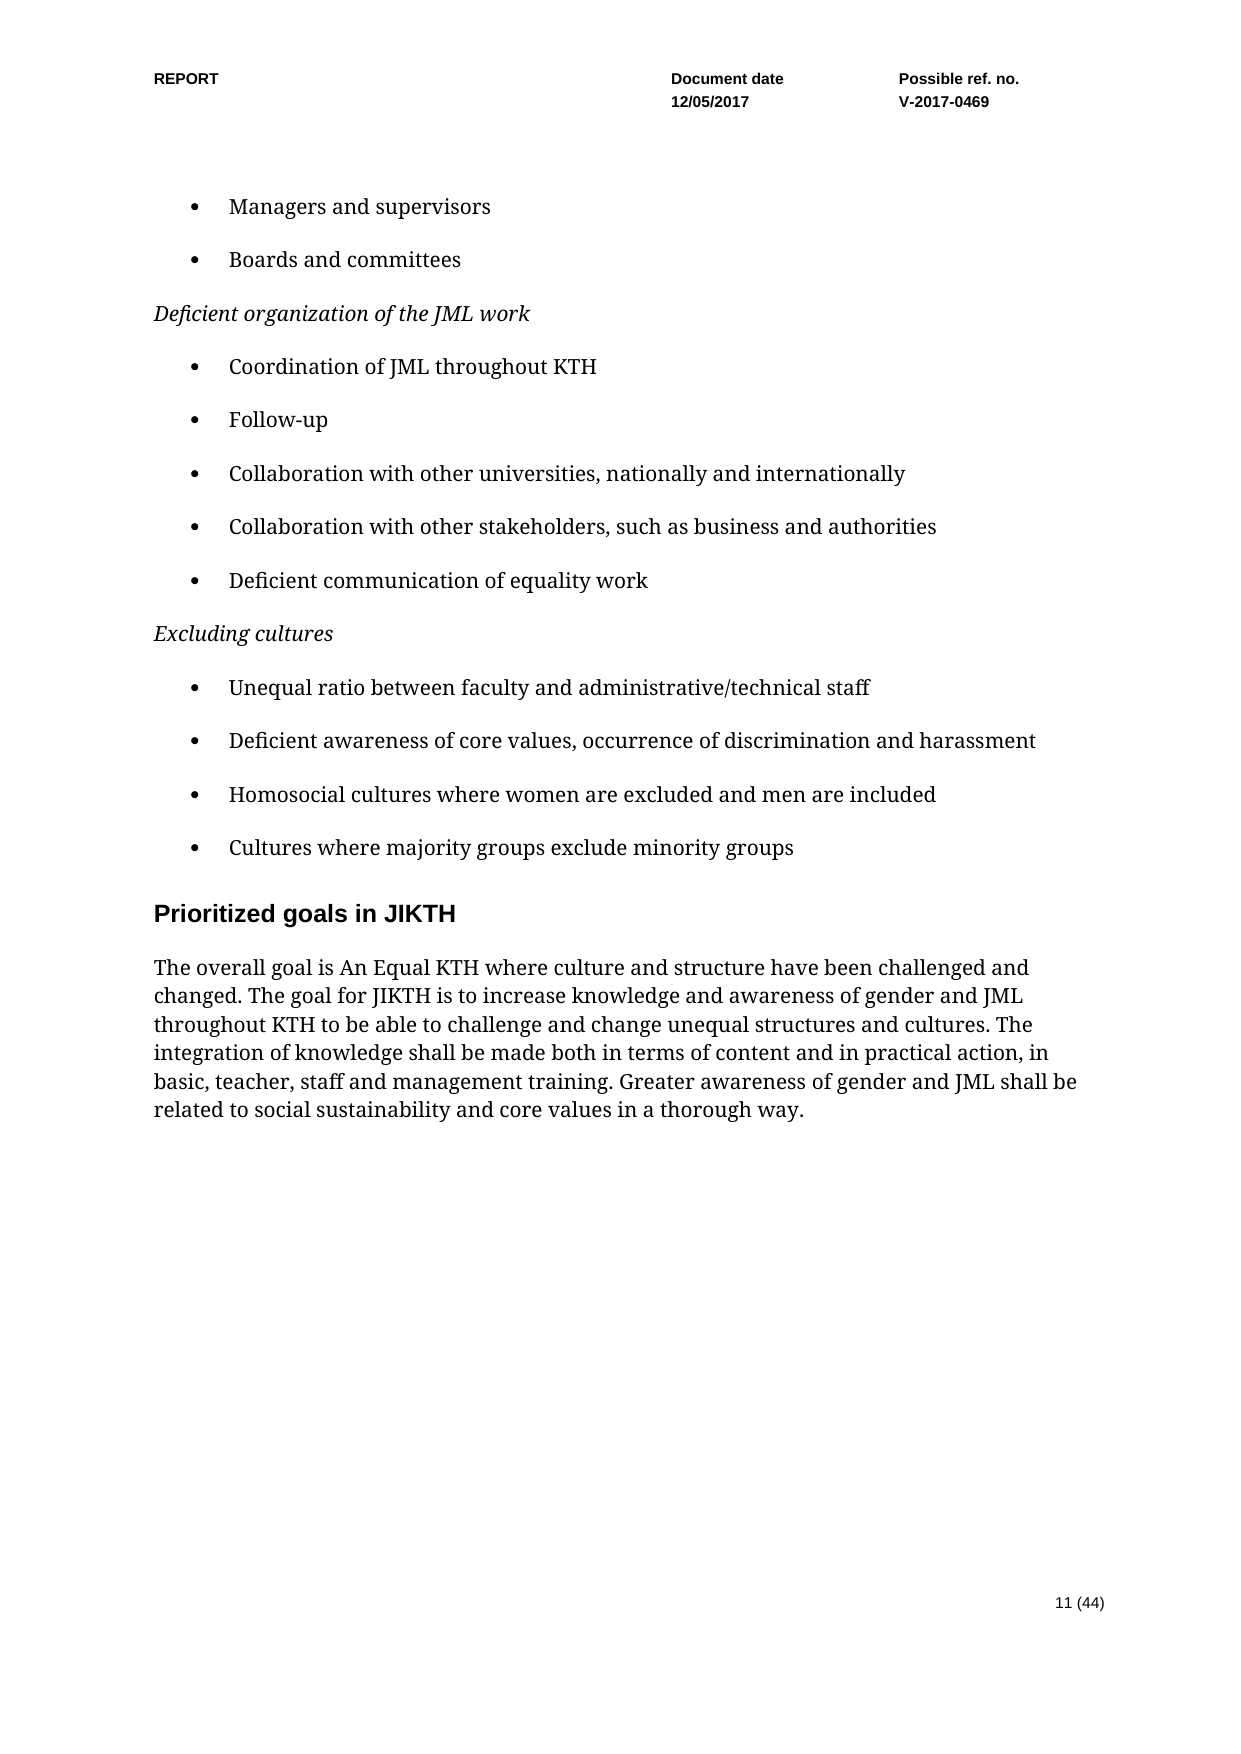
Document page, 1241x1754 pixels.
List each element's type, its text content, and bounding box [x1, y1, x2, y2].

list Deficient awareness of core values, occurrence of discrimination and harassment [191, 726, 1104, 755]
list Coordination of JML throughout KTH [191, 352, 1104, 381]
list Unequal ratio between faculty and administrative/technical staff [191, 673, 1104, 701]
list Deficient communication of equality work [191, 566, 1104, 594]
list Cultures where majority groups exclude minority groups [191, 833, 1104, 862]
text The overall goal is An Equal KTH where culture and structure have been challenged and changed. The goal for JIKTH is to increase knowledge and awareness of gender and JML throughout KTH to be able to challenge and change unequal structures and cultures. The integration of knowledge shall be made both in terms of content and in practical action, in basic, teacher, staff and management training. Greater awareness of gender and JML shall be related to social sustainability and core values in a thorough way. [153, 953, 1104, 1124]
list Follow-up [191, 406, 1104, 434]
list Homosocial cultures where women are excluded and men are included [191, 780, 1104, 808]
list Collaboration with other stakeholders, such as business and authorities [191, 512, 1104, 541]
text Deficient organization of the JML work [153, 299, 1104, 327]
list Managers and supervisors [191, 192, 1104, 220]
list Boards and committees [191, 245, 1104, 274]
list Collaboration with other universities, nationally and internationally [191, 459, 1104, 487]
subtitle Prioritized goals in JIKTH [153, 899, 1104, 928]
text Excluding cultures [153, 619, 1104, 648]
